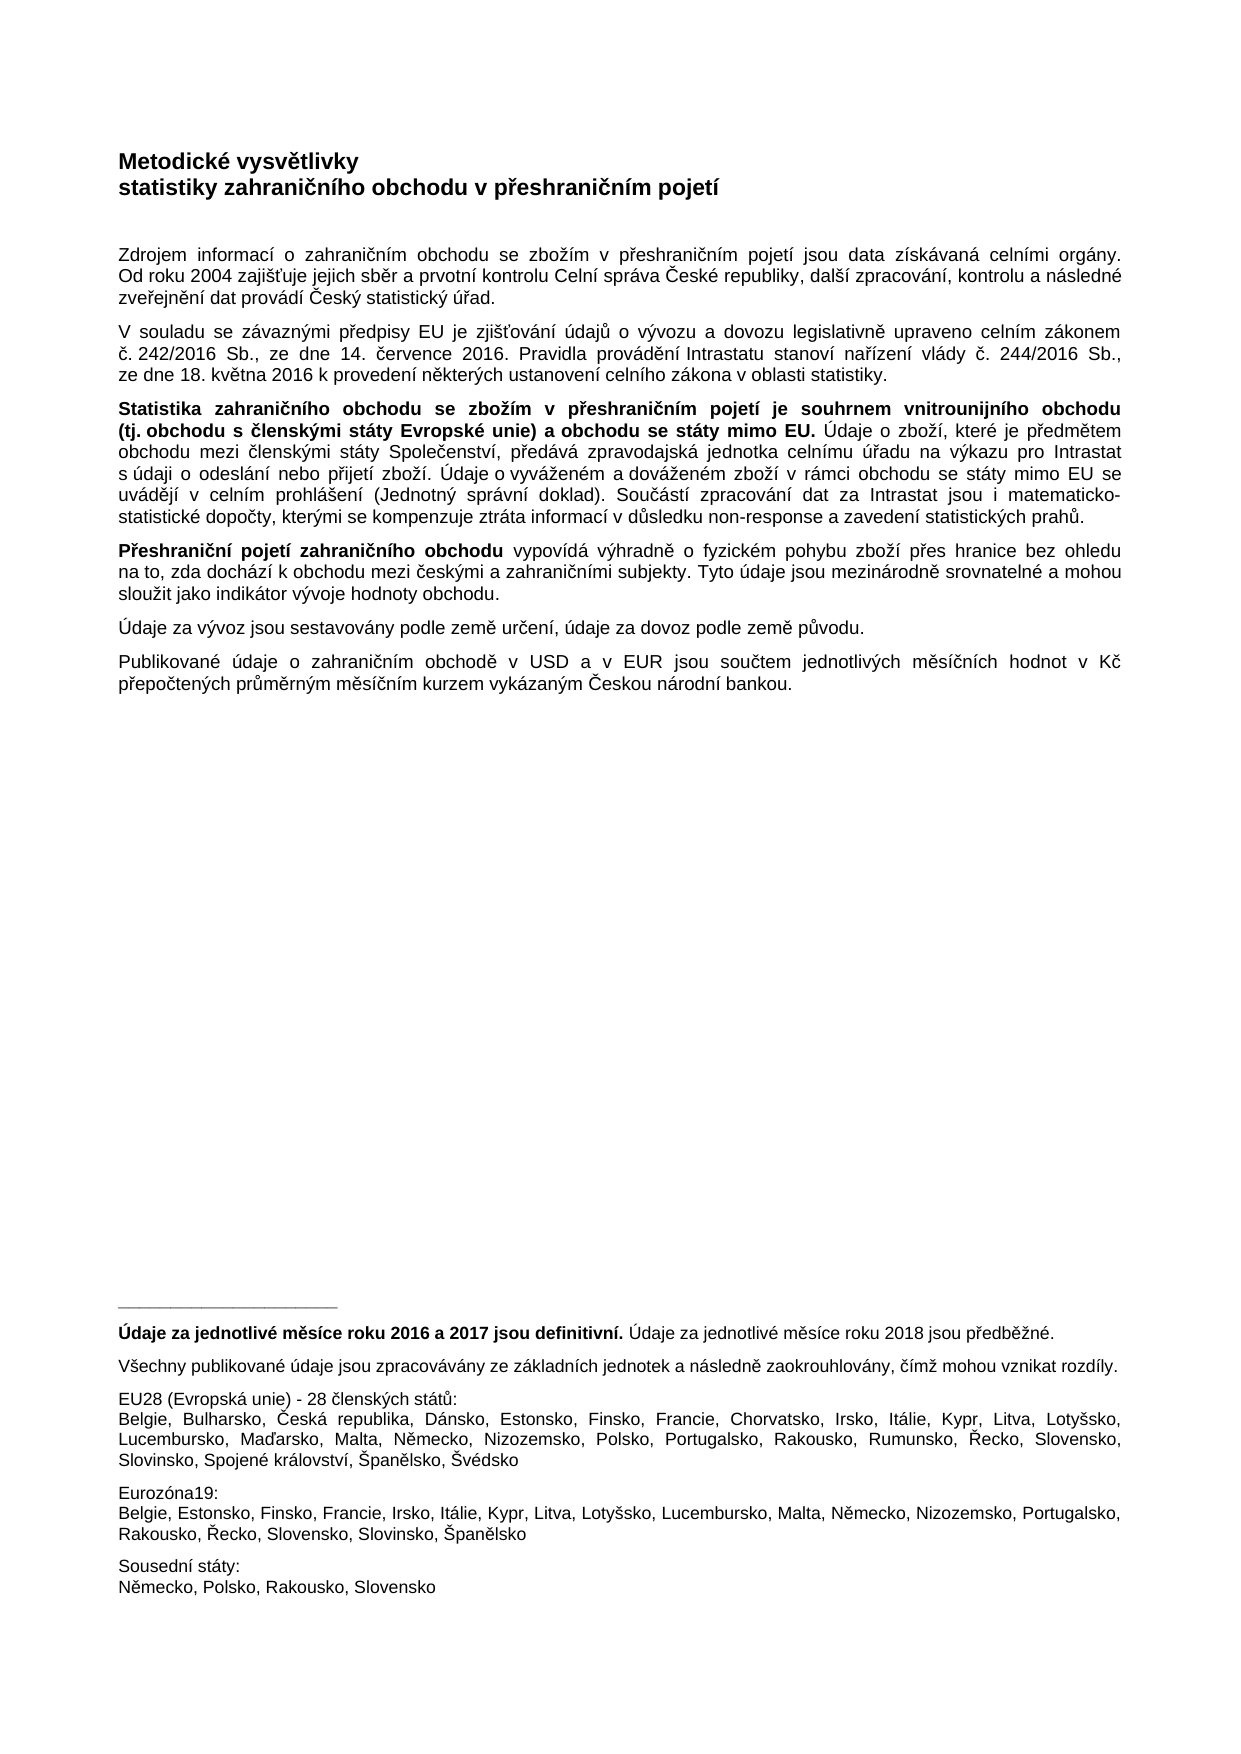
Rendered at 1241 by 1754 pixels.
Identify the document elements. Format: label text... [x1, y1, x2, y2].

text Zdrojem informací o zahraničním obchodu se zbožím v přeshraničním pojetí jsou data získávaná celními orgány. Od roku 2004 zajišťuje jejich sběr a prvotní kontrolu Celní správa České republiky, další zpracování, kontrolu a následné zveřejnění dat provádí Český statistický úřad. [118, 243, 1122, 308]
text Údaje za vývoz jsou sestavovány podle země určení, údaje za dovoz podle země původu. [118, 617, 1122, 638]
text Údaje za jednotlivé měsíce roku 2016 a 2017 jsou definitivní. Údaje za jednotlivé měsíce roku 2018 jsou předběžné. [118, 1322, 1122, 1343]
text Německo, Polsko, Rakousko, Slovensko [118, 1577, 1122, 1597]
text Publikované údaje o zahraničním obchodě v USD a v EUR jsou součtem jednotlivých měsíčních hodnot v Kč přepočtených průměrným měsíčním kurzem vykázaným Českou národní bankou. [118, 651, 1122, 694]
text Přeshraniční pojetí zahraničního obchodu vypovídá výhradně o fyzickém pohybu zboží přes hranice bez ohledu na to, zda dochází k obchodu mezi českými a zahraničními subjekty. Tyto údaje jsou mezinárodně srovnatelné a mohou sloužit jako indikátor vývoje hodnoty obchodu. [118, 540, 1122, 604]
text Metodické vysvětlivky [118, 148, 1122, 174]
text _____________________ [118, 1289, 1122, 1310]
text V souladu se závaznými předpisy EU je zjišťování údajů o vývozu a dovozu legislativně upraveno celním zákonem č. 242/2016 Sb., ze dne 14. července 2016. Pravidla provádění Intrastatu stanoví nařízení vlády č. 244/2016 Sb., ze dne 18. května 2016 k provedení některých ustanovení celního zákona v oblasti statistiky. [118, 321, 1122, 385]
text Sousední státy: [118, 1556, 1122, 1577]
text Eurozóna19: [118, 1482, 1122, 1503]
text Statistika zahraničního obchodu se zbožím v přeshraničním pojetí je souhrnem vnitrounijního obchodu (tj. obchodu s členskými státy Evropské unie) a obchodu se státy mimo EU. Údaje o zboží, které je předmětem obchodu mezi členskými státy Společenství, předává zpravodajská jednotka celnímu úřadu na výkazu pro Intrastat s údaji o odeslání nebo přijetí zboží. Údaje o vyváženém a dováženém zboží v rámci obchodu se státy mimo EU se uvádějí v celním prohlášení (Jednotný správní doklad). Součástí zpracování dat za Intrastat jsou i matematicko-statistické dopočty, kterými se kompenzuje ztráta informací v důsledku non-response a zavedení statistických prahů. [118, 398, 1122, 527]
text EU28 (Evropská unie) - 28 členských států: [118, 1388, 1122, 1409]
text Belgie, Bulharsko, Česká republika, Dánsko, Estonsko, Finsko, Francie, Chorvatsko, Irsko, Itálie, Kypr, Litva, Lotyšsko, Lucembursko, Maďarsko, Malta, Německo, Nizozemsko, Polsko, Portugalsko, Rakousko, Rumunsko, Řecko, Slovensko, Slovinsko, Spojené království, Španělsko, Švédsko [118, 1409, 1122, 1470]
text statistiky zahraničního obchodu v přeshraničním pojetí [118, 174, 1122, 200]
text Belgie, Estonsko, Finsko, Francie, Irsko, Itálie, Kypr, Litva, Lotyšsko, Lucembursko, Malta, Německo, Nizozemsko, Portugalsko, Rakousko, Řecko, Slovensko, Slovinsko, Španělsko [118, 1503, 1122, 1544]
text Všechny publikované údaje jsou zpracovávány ze základních jednotek a následně zaokrouhlovány, čímž mohou vznikat rozdíly. [118, 1355, 1122, 1376]
